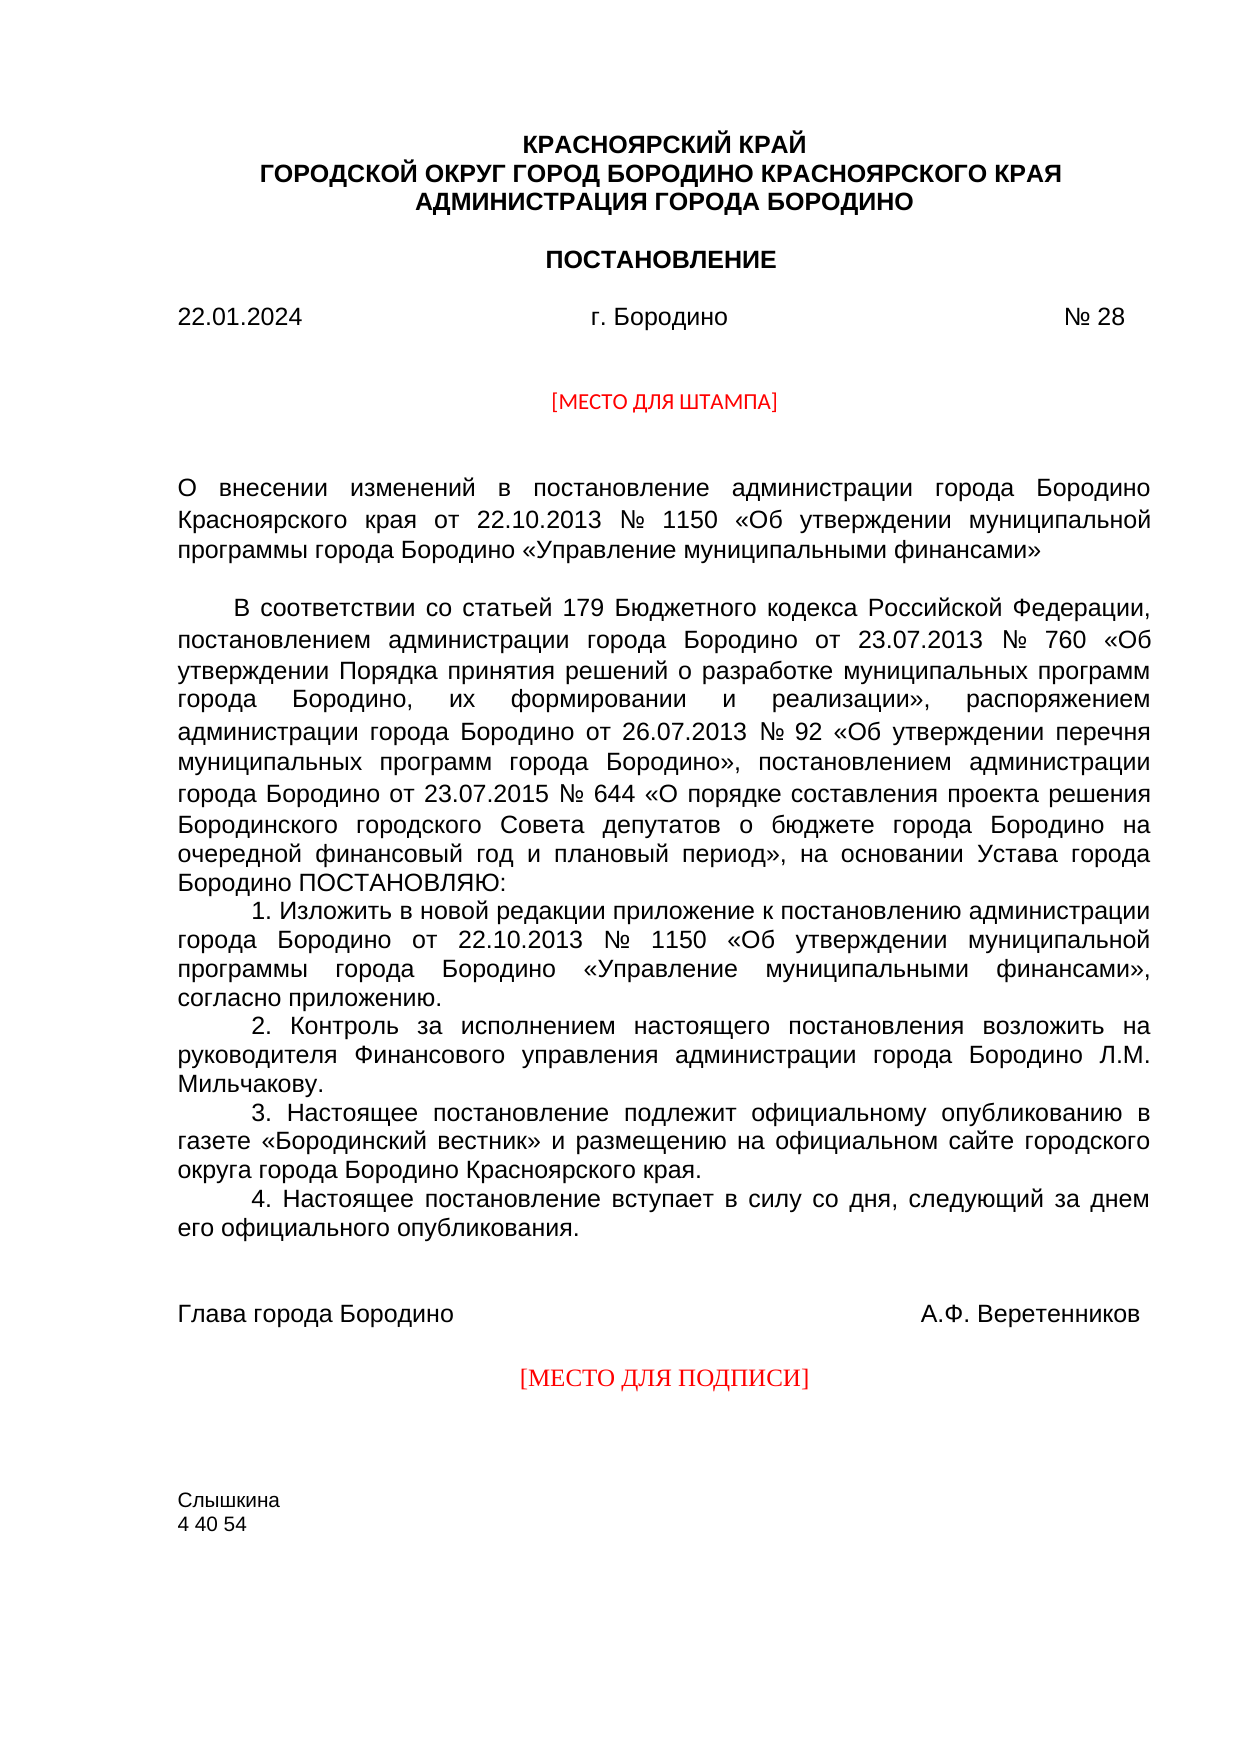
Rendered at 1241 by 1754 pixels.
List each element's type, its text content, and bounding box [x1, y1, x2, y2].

text 4 40 54 [177, 1512, 1152, 1536]
text [МЕСТО ДЛЯ ШТАМПА] [177, 387, 1152, 415]
text 4. Настоящее постановление вступает в силу со дня, следующий за днем его официального опубликования. [177, 1184, 1152, 1241]
text ГОРОДСКОЙ ОКРУГ ГОРОД БОРОДИНО КРАСНОЯРСКОГО КРАЯ [177, 158, 1152, 187]
text 3. Настоящее постановление подлежит официальному опубликованию в газете «Бородинский вестник» и размещению на официальном сайте городского округа города Бородино Красноярского края. [177, 1098, 1152, 1184]
text Глава города Бородино А.Ф. Веретенников [177, 1299, 1152, 1328]
text ПОСТАНОВЛЕНИЕ [177, 245, 1152, 273]
text 22.01.2024 г. Бородино № 28 [177, 302, 1152, 331]
text КРАСНОЯРСКИЙ КРАЙ [177, 130, 1152, 158]
text АДМИНИСТРАЦИЯ ГОРОДА БОРОДИНО [177, 187, 1152, 216]
text 2. Контроль за исполнением настоящего постановления возложить на руководителя Финансового управления администрации города Бородино Л.М. Мильчакову. [177, 1011, 1152, 1098]
text 1. Изложить в новой редакции приложение к постановлению администрации города Бородино от 22.10.2013 № 1150 «Об утверждении муниципальной программы города Бородино «Управление муниципальными финансами», согласно приложению. [177, 896, 1152, 1011]
text Слышкина [177, 1488, 1152, 1512]
text О внесении изменений в постановление администрации города Бородино Красноярского края от 22.10.2013 № 1150 «Об утверждении муниципальной программы города Бородино «Управление муниципальными финансами» [177, 473, 1152, 564]
text [МЕСТО ДЛЯ ПОДПИСИ] [177, 1363, 1152, 1392]
text В соответствии со статьей 179 Бюджетного кодекса Российской Федерации, постановлением администрации города Бородино от 23.07.2013 № 760 «Об утверждении Порядка принятия решений о разработке муниципальных программ города Бородино, их формировании и реализации», распоряжением администрации города Бородино от 26.07.2013 № 92 «Об утверждении перечня муниципальных программ города Бородино», постановлением администрации города Бородино от 23.07.2015 № 644 «О порядке составления проекта решения Бородинского городского Совета депутатов о бюджете города Бородино на очередной финансовый год и плановый период», на основании Устава города Бородино ПОСТАНОВЛЯЮ: [177, 593, 1152, 896]
